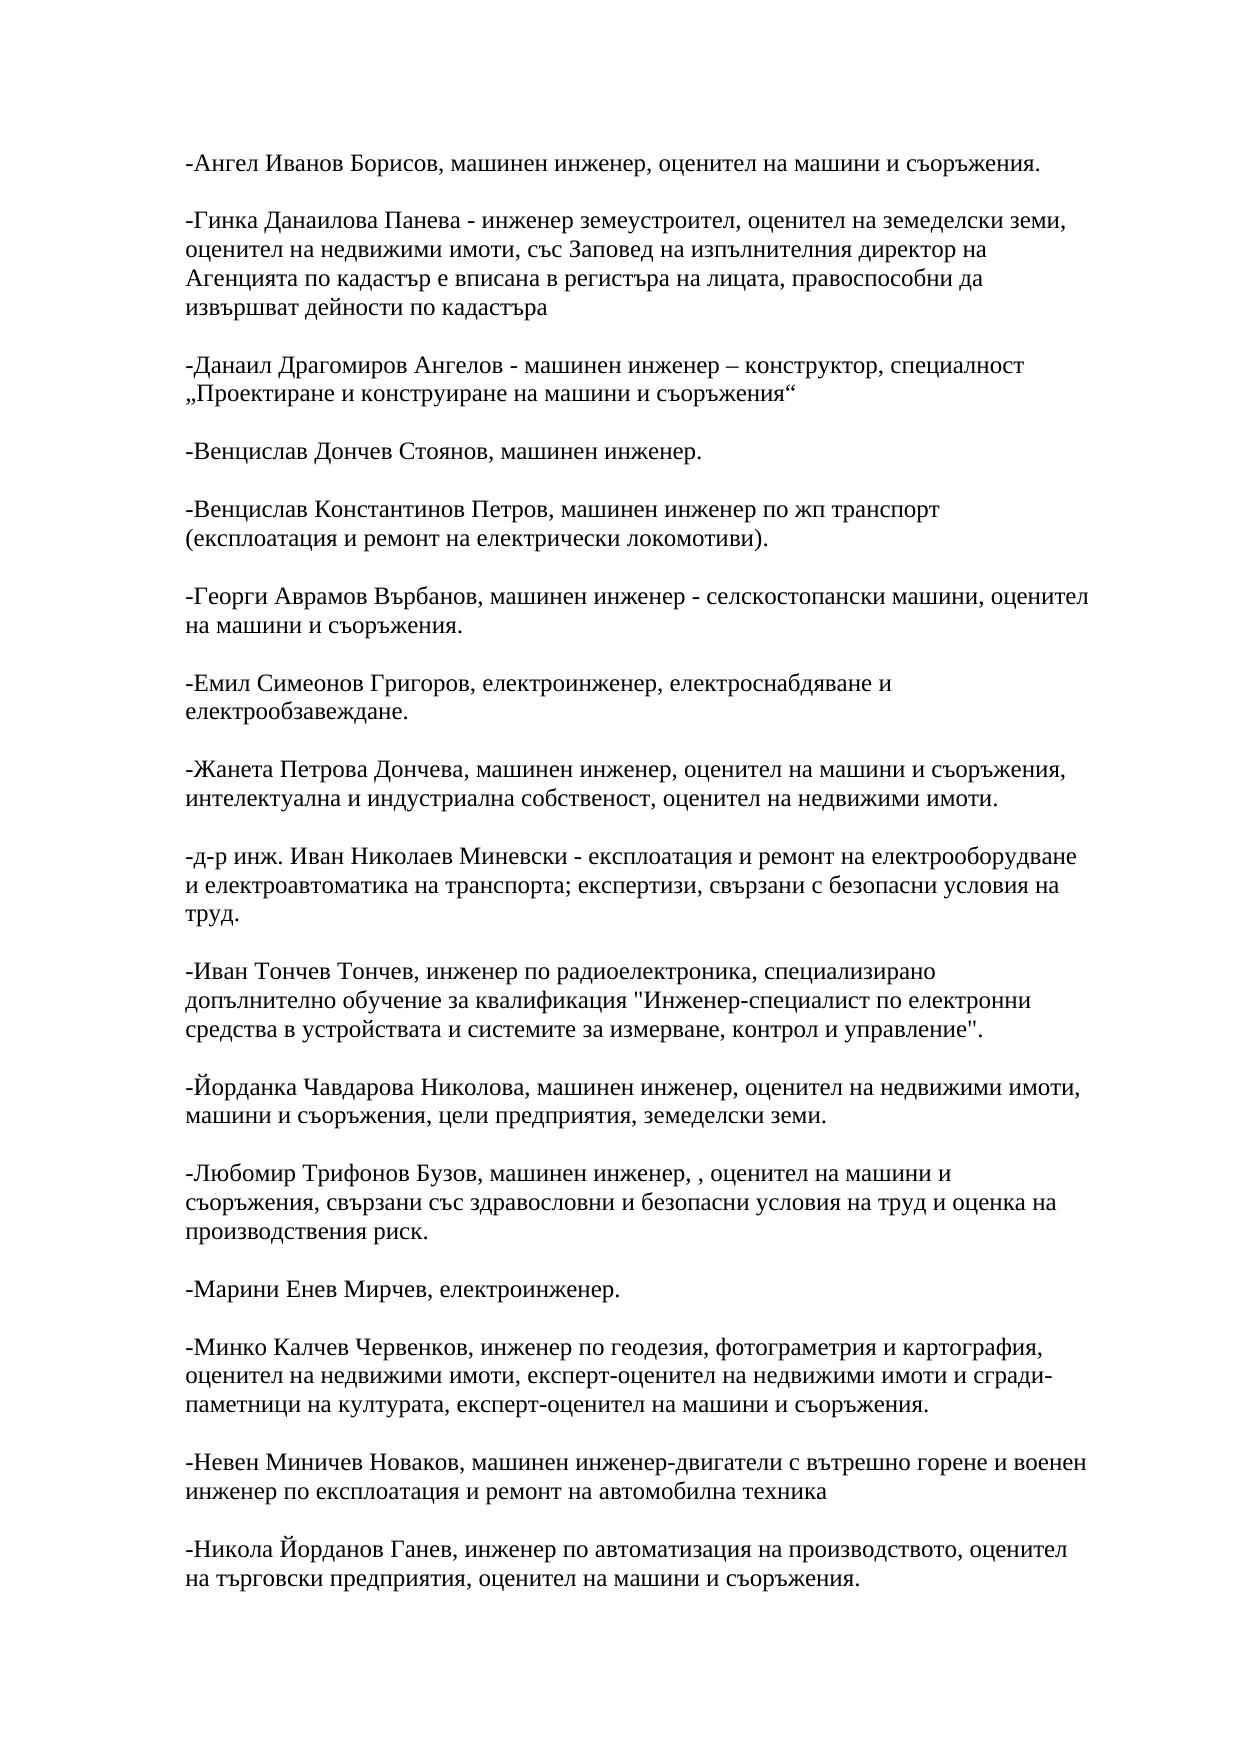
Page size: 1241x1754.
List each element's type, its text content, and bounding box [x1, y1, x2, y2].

text -Йорданка Чавдарова Николова, машинен инженер, оценител на недвижими имоти, машини и съоръжения, цели предприятия, земеделски земи. [185, 1072, 1093, 1129]
text -Иван Тончев Тончев, инженер по радиоелектроника, специализирано допълнително обучение за квалификация "Инженер-специалист по електронни средства в устройствата и системите за измерване, контрол и управление". [185, 956, 1093, 1043]
text -Ангел Иванов Борисов, машинен инженер, оценител на машини и съоръжения. [185, 148, 1093, 176]
text -Георги Аврамов Върбанов, машинен инженер - селскостопански машини, оценител на машини и съоръжения. [185, 581, 1093, 638]
text -Марини Енев Мирчев, електроинженер. [185, 1274, 1093, 1303]
text -Невен Миничев Новаков, машинен инженер-двигатели с вътрешно горене и военен инженер по експлоатация и ремонт на автомобилна техника [185, 1447, 1093, 1505]
text -Любомир Трифонов Бузов, машинен инженер, , оценител на машини и съоръжения, свързани със здравословни и безопасни условия на труд и оценка на производствения риск. [185, 1158, 1093, 1245]
text -Венцислав Дончев Стоянов, машинен инженер. [185, 436, 1093, 465]
text -Венцислав Константинов Петров, машинен инженер по жп транспорт (експлоатация и ремонт на електрически локомотиви). [185, 494, 1093, 552]
text -д-р инж. Иван Николаев Миневски - експлоатация и ремонт на електрооборудване и електроавтоматика на транспорта; експертизи, свързани с безопасни условия на труд. [185, 841, 1093, 927]
text -Минко Калчев Червенков, инженер по геодезия, фотограметрия и картография, оценител на недвижими имоти, експерт-оценител на недвижими имоти и сгради-паметници на културата, експерт-оценител на машини и съоръжения. [185, 1332, 1093, 1418]
text -Жанета Петрова Дончева, машинен инженер, оценител на машини и съоръжения, интелектуална и индустриална собственост, оценител на недвижими имоти. [185, 754, 1093, 812]
text -Никола Йорданов Ганев, инженер по автоматизация на производството, оценител на търговски предприятия, оценител на машини и съоръжения. [185, 1534, 1093, 1591]
text -Данаил Драгомиров Ангелов - машинен инженер – конструктор, специалност „Проектиране и конструиране на машини и съоръжения“ [185, 350, 1093, 407]
text -Емил Симеонов Григоров, електроинженер, електроснабдяване и електрообзавеждане. [185, 668, 1093, 725]
text -Гинка Данаилова Панева - инженер земеустроител, оценител на земеделски земи, оценител на недвижими имоти, със Заповед на изпълнителния директор на Агенцията по кадастър е вписана в регистъра на лицата, правоспособни да извършват дейности по кадастъра [185, 206, 1093, 321]
